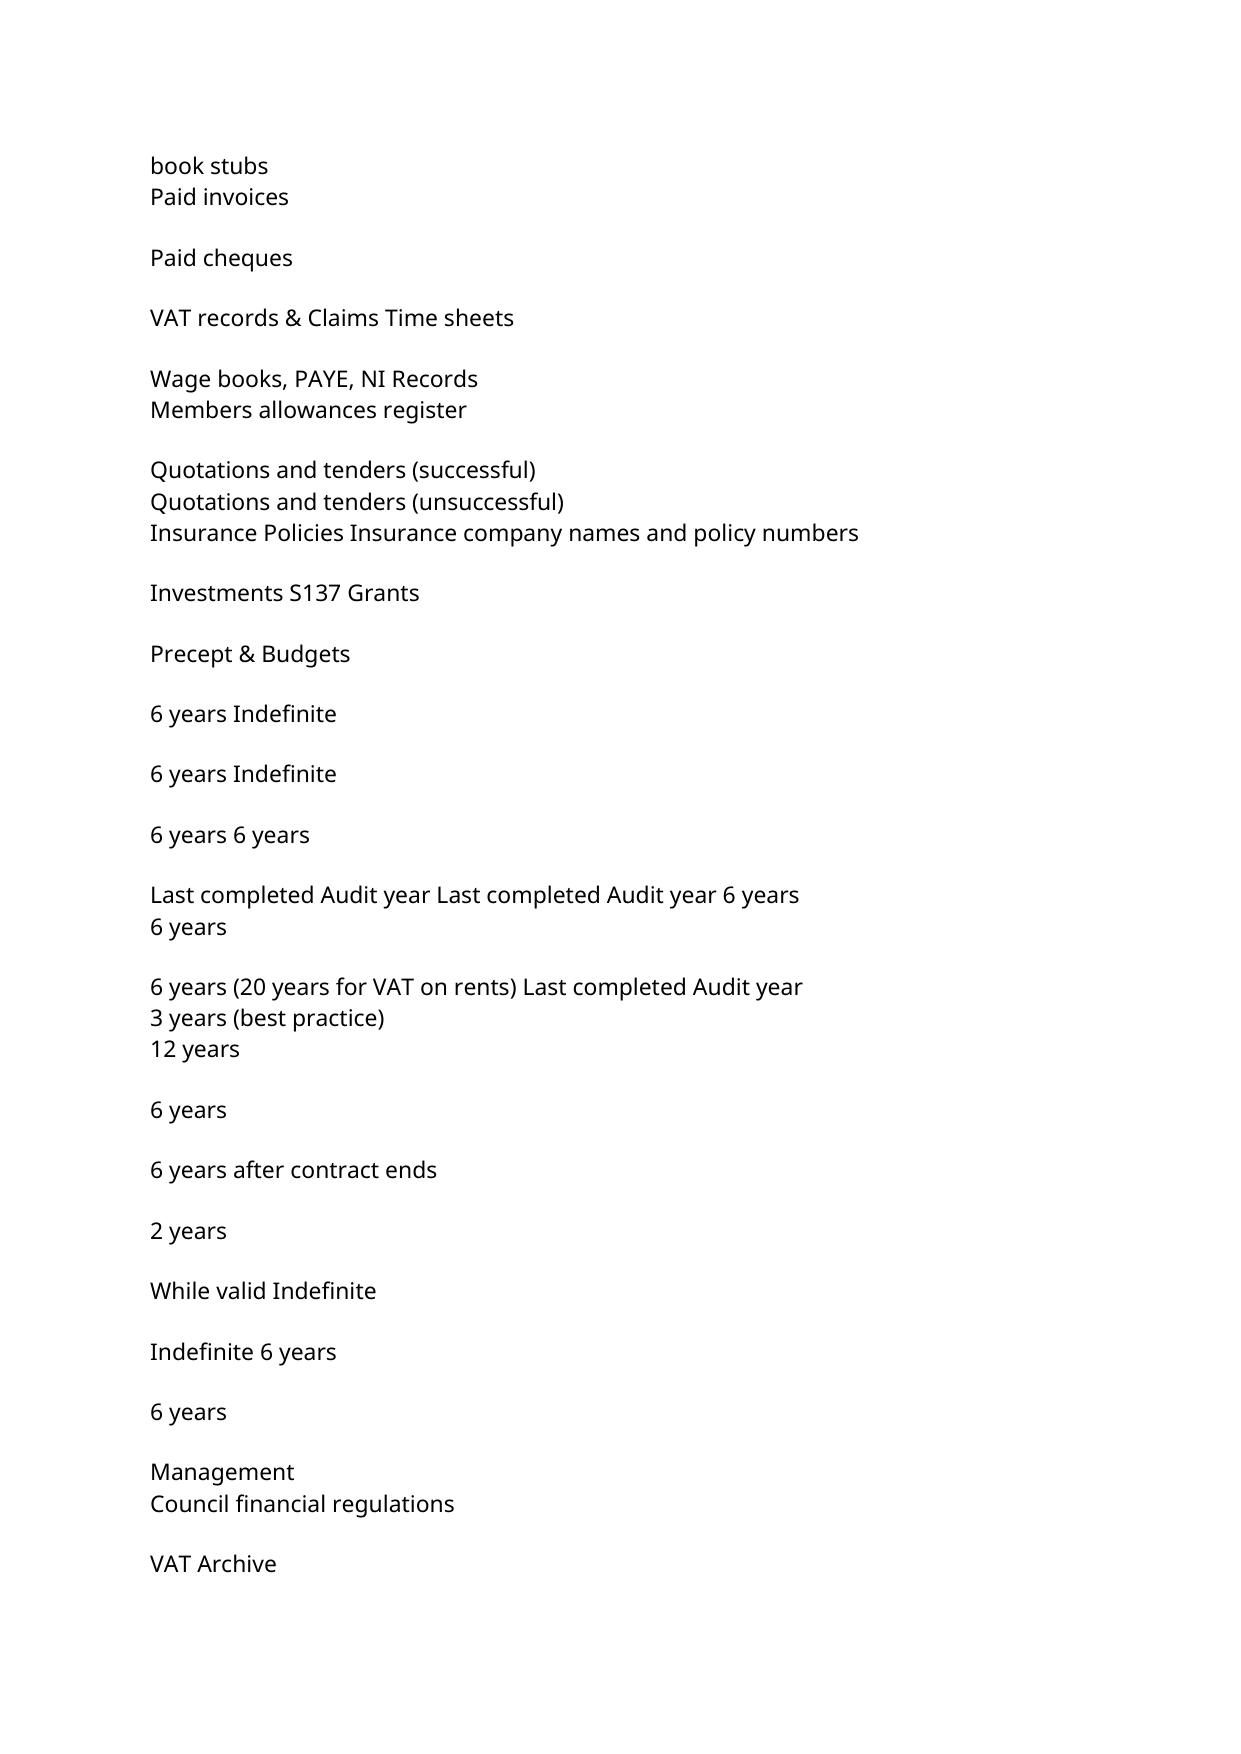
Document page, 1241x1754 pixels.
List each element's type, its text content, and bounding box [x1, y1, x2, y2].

text 6 years [150, 1396, 1090, 1427]
text 2 years [150, 1214, 1090, 1246]
text Management Council financial regulations [150, 1456, 1090, 1519]
text 6 years [150, 1094, 1090, 1125]
text 6 years Indefinite [150, 698, 1090, 729]
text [150, 150, 1090, 212]
text 6 years 6 years [150, 819, 1090, 850]
text Wage books, PAYE, NI Records Members allowances register [150, 362, 1090, 425]
text VAT Archive [150, 1548, 1090, 1579]
text Paid cheques [150, 242, 1090, 273]
text Investments S137 Grants [150, 577, 1090, 608]
text 6 years (20 years for VAT on rents) Last completed Audit year 3 years (best practice) 12 years [150, 971, 1090, 1064]
text While valid Indefinite [150, 1275, 1090, 1306]
text Indefinite 6 years [150, 1335, 1090, 1367]
text Precept & Budgets [150, 637, 1090, 669]
text Last completed Audit year Last completed Audit year 6 years 6 years [150, 879, 1090, 942]
text 6 years Indefinite [150, 758, 1090, 789]
text VAT records & Claims Time sheets [150, 302, 1090, 333]
text 6 years after contract ends [150, 1154, 1090, 1185]
text Quotations and tenders (successful) Quotations and tenders (unsuccessful) Insurance Policies Insurance company names and policy numbers [150, 454, 1090, 548]
